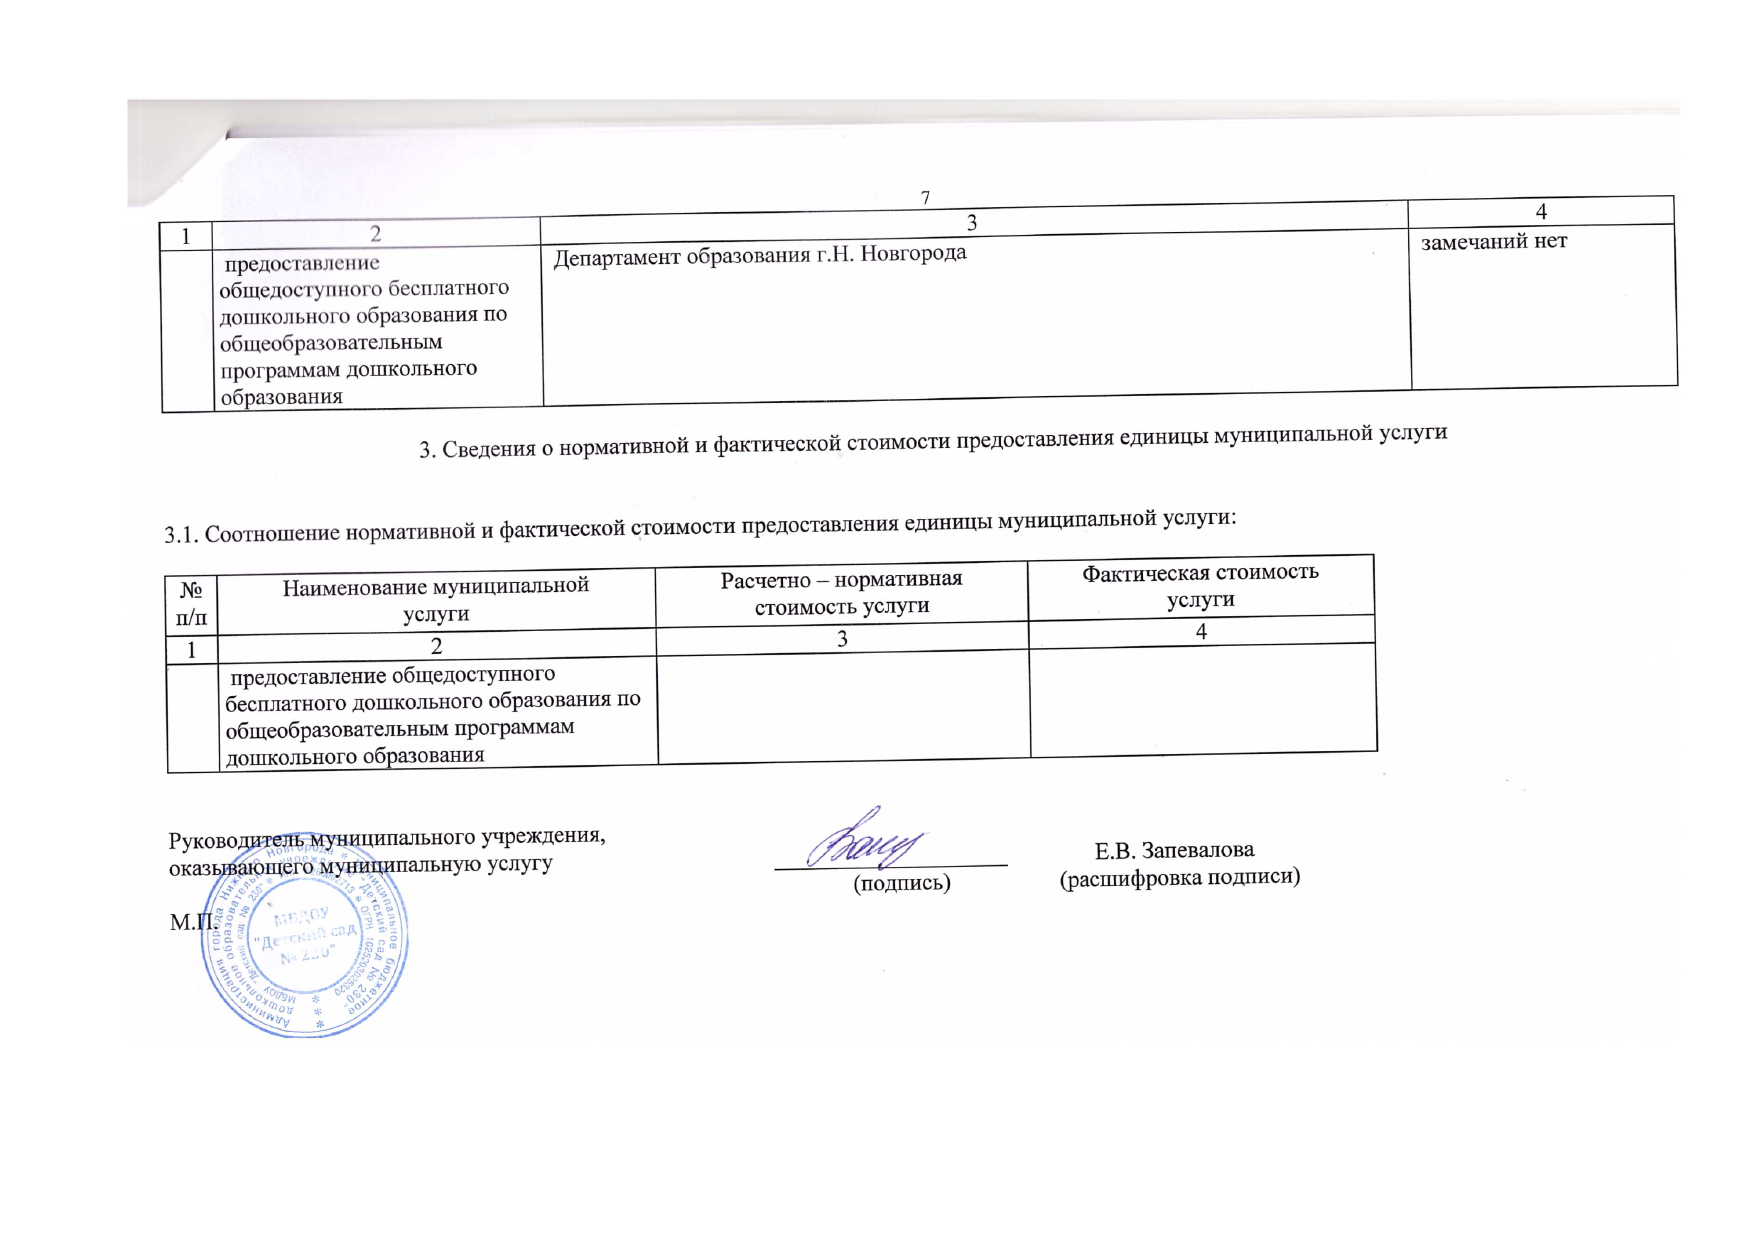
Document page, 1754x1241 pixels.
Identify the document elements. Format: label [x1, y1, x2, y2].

picture [118, 90, 1689, 1048]
